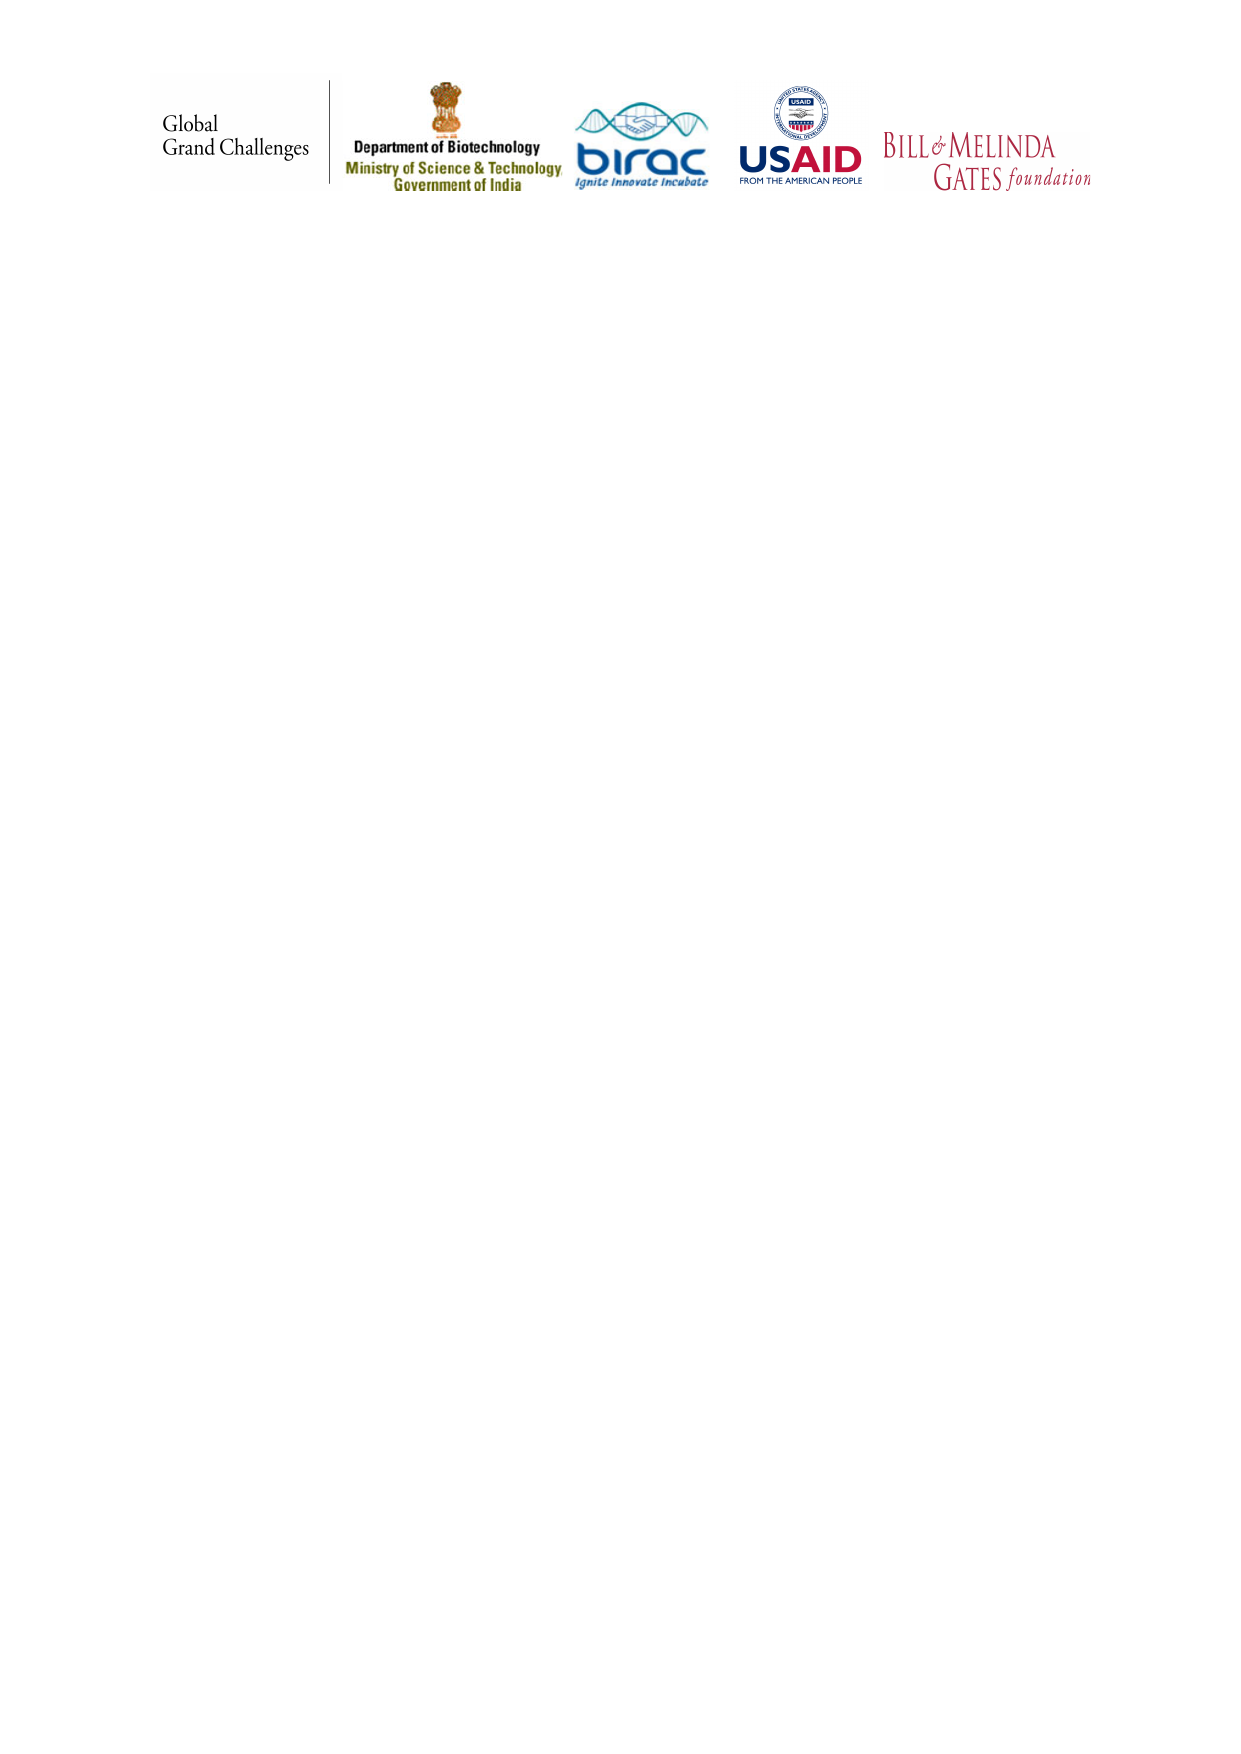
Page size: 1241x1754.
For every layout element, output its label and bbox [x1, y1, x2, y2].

picture [733, 80, 869, 191]
picture [883, 132, 1091, 191]
picture [150, 73, 563, 191]
picture [573, 101, 712, 191]
